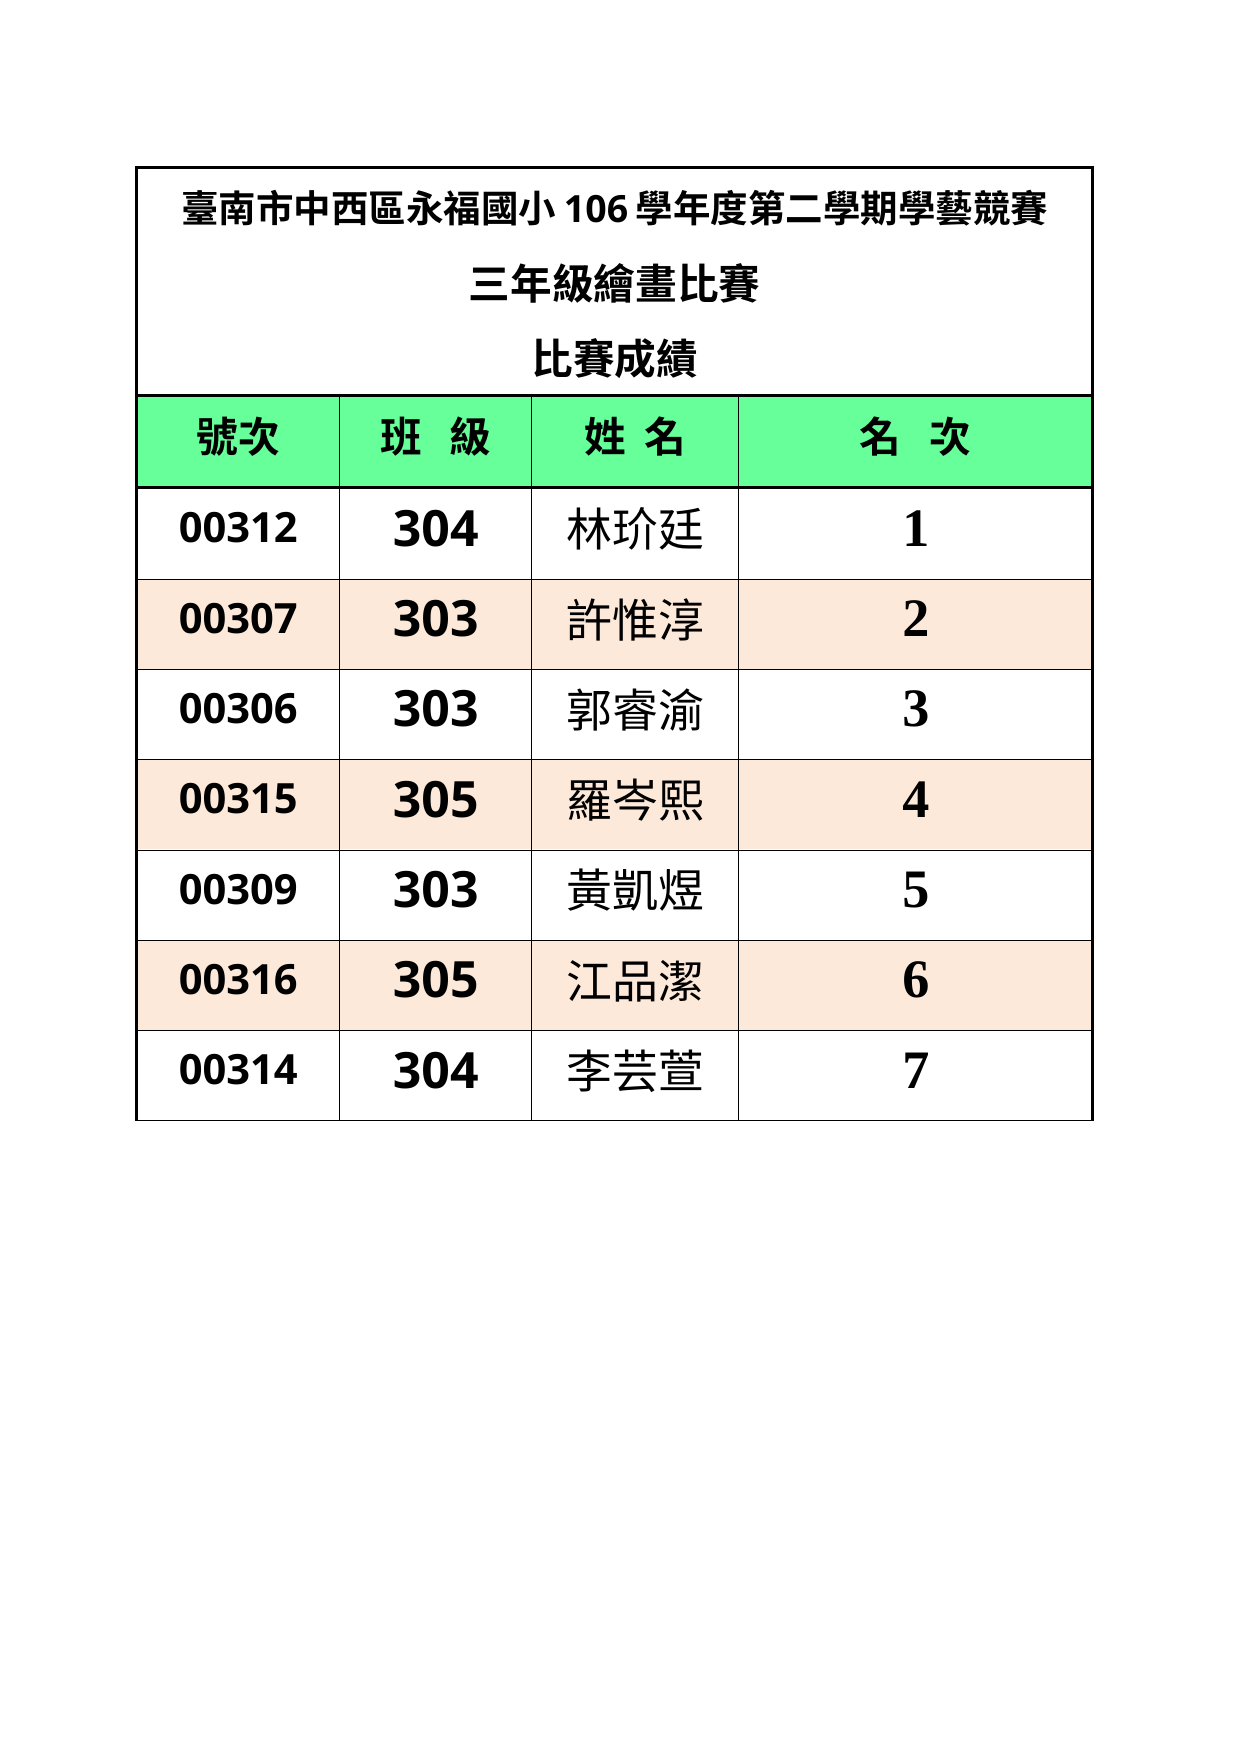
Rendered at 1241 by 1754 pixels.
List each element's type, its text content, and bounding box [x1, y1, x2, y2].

table_cell 00312 [138, 489, 339, 578]
table_cell 00309 [138, 851, 339, 940]
table_cell 7 [739, 1031, 1091, 1120]
table_cell 00306 [138, 670, 339, 759]
table_cell 6 [739, 941, 1091, 1030]
table_cell 303 [340, 670, 531, 759]
table_header 臺南市中西區永福國小106學年度第二學期學藝競賽 三年級繪畫比賽 比賽成績 [138, 169, 1091, 394]
table_cell 黃凱煜 [532, 851, 738, 940]
table_cell 304 [340, 489, 531, 578]
table_cell 00307 [138, 580, 339, 669]
table_cell 00316 [138, 941, 339, 1030]
table_cell 304 [340, 1031, 531, 1120]
table_cell 303 [340, 580, 531, 669]
table_cell 許惟淳 [532, 580, 738, 669]
table_cell 班 級 [340, 397, 531, 486]
table_cell 李芸萱 [532, 1031, 738, 1120]
table_cell 5 [739, 851, 1091, 940]
table_cell 305 [340, 760, 531, 849]
table_cell 00315 [138, 760, 339, 849]
table_cell 303 [340, 851, 531, 940]
table_cell 羅岑熙 [532, 760, 738, 849]
table_cell 名 次 [739, 397, 1091, 486]
table_cell 4 [739, 760, 1091, 849]
table_cell 2 [739, 580, 1091, 669]
table_cell 林玠廷 [532, 489, 738, 578]
table_cell 3 [739, 670, 1091, 759]
table_cell 1 [739, 489, 1091, 578]
table_cell 305 [340, 941, 531, 1030]
table_cell 號次 [138, 397, 339, 486]
table_cell 姓 名 [532, 397, 738, 486]
table_cell 江品潔 [532, 941, 738, 1030]
table_cell 00314 [138, 1031, 339, 1120]
table_cell 郭睿渝 [532, 670, 738, 759]
